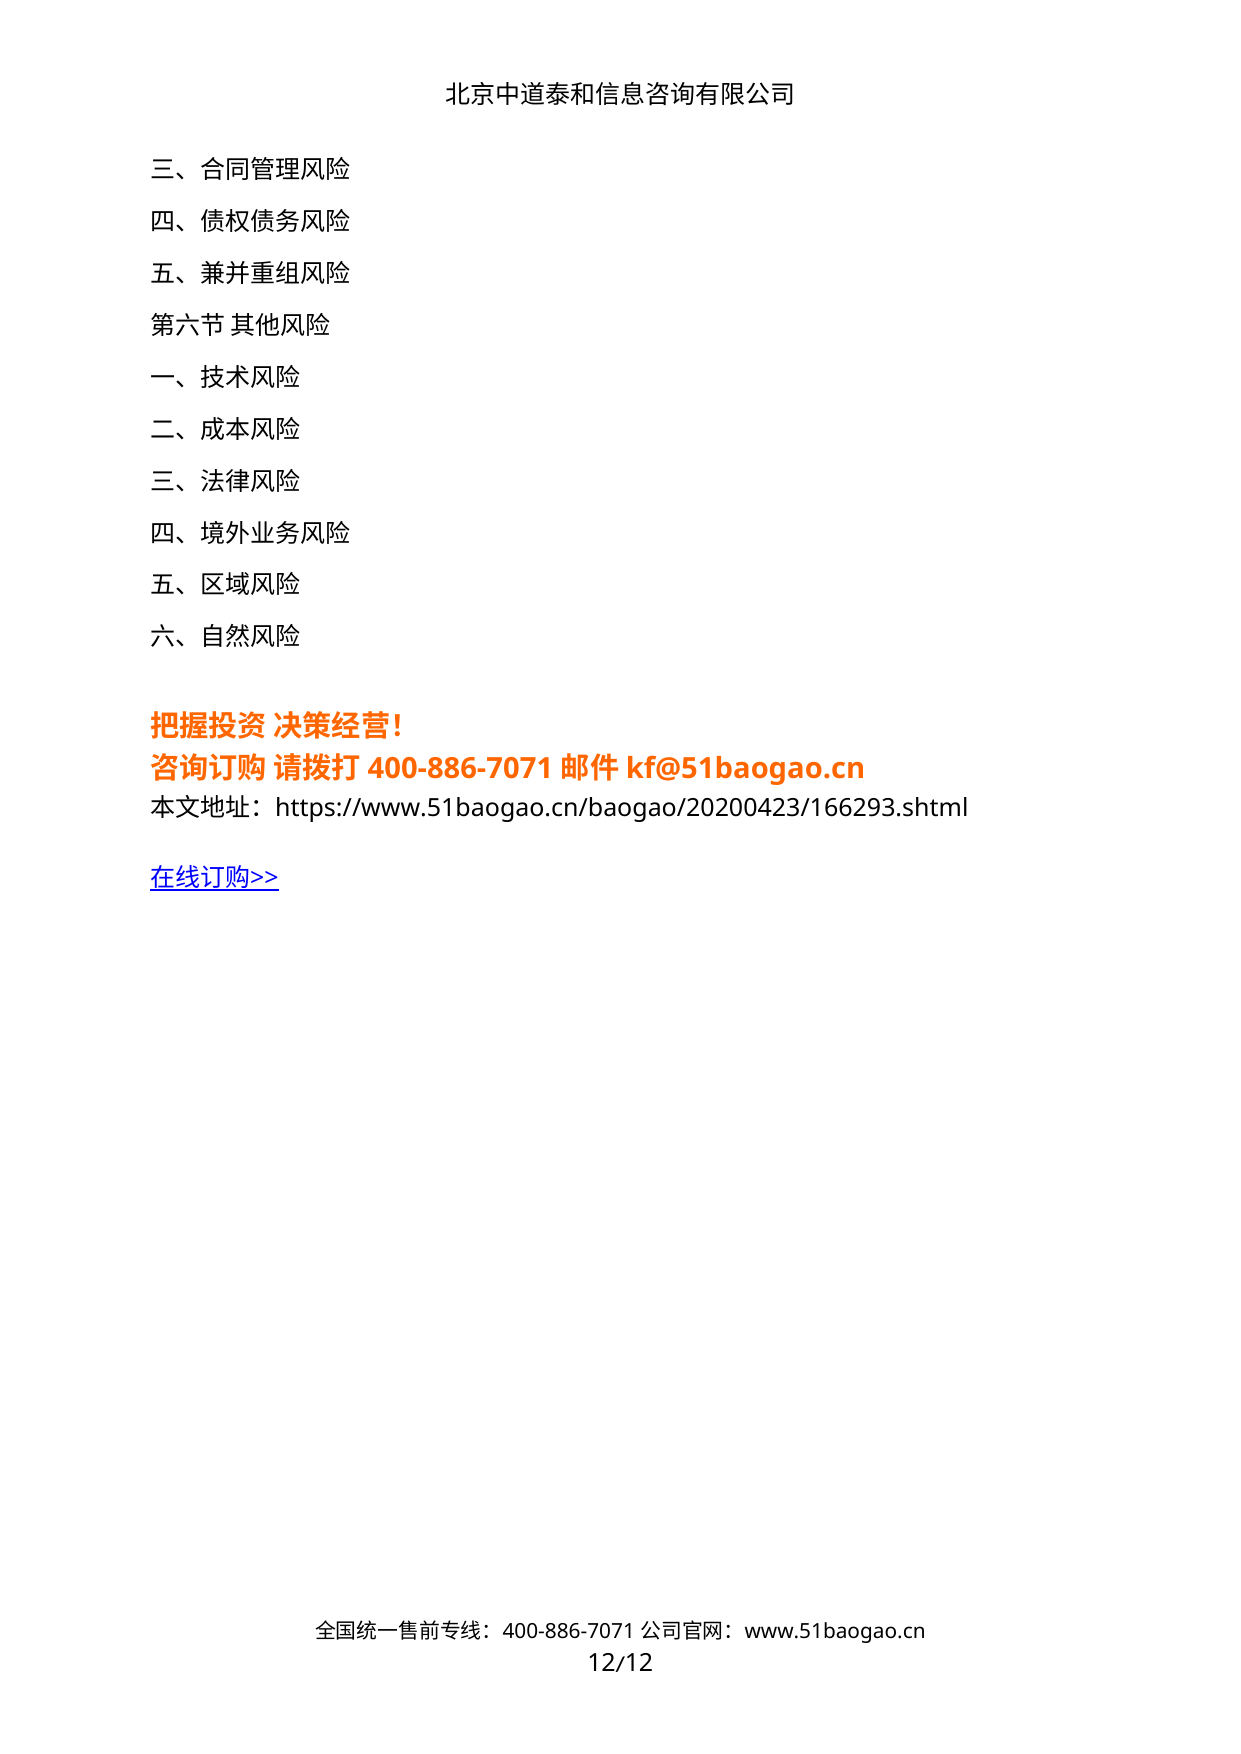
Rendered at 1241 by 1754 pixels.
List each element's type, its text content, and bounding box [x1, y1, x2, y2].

text 三、合同管理风险 [150, 150, 1090, 186]
text 六、自然风险 [150, 617, 1090, 653]
text 四、债权债务风险 [150, 202, 1090, 238]
text 把握投资 决策经营！咨询订购 请拨打 400-886-7071 邮件 kf@51baogao.cn本文地址：https://www.51baogao.cn/baogao/20200423/166293.shtml [150, 669, 1090, 824]
text 三、法律风险 [150, 461, 1090, 497]
text 一、技术风险 [150, 357, 1090, 394]
text 在线订购>> [150, 824, 1090, 894]
text 五、兼并重组风险 [150, 254, 1090, 290]
text 第六节 其他风险 [150, 306, 1090, 342]
text 五、区域风险 [150, 565, 1090, 601]
text 二、成本风险 [150, 409, 1090, 446]
text 四、境外业务风险 [150, 513, 1090, 549]
